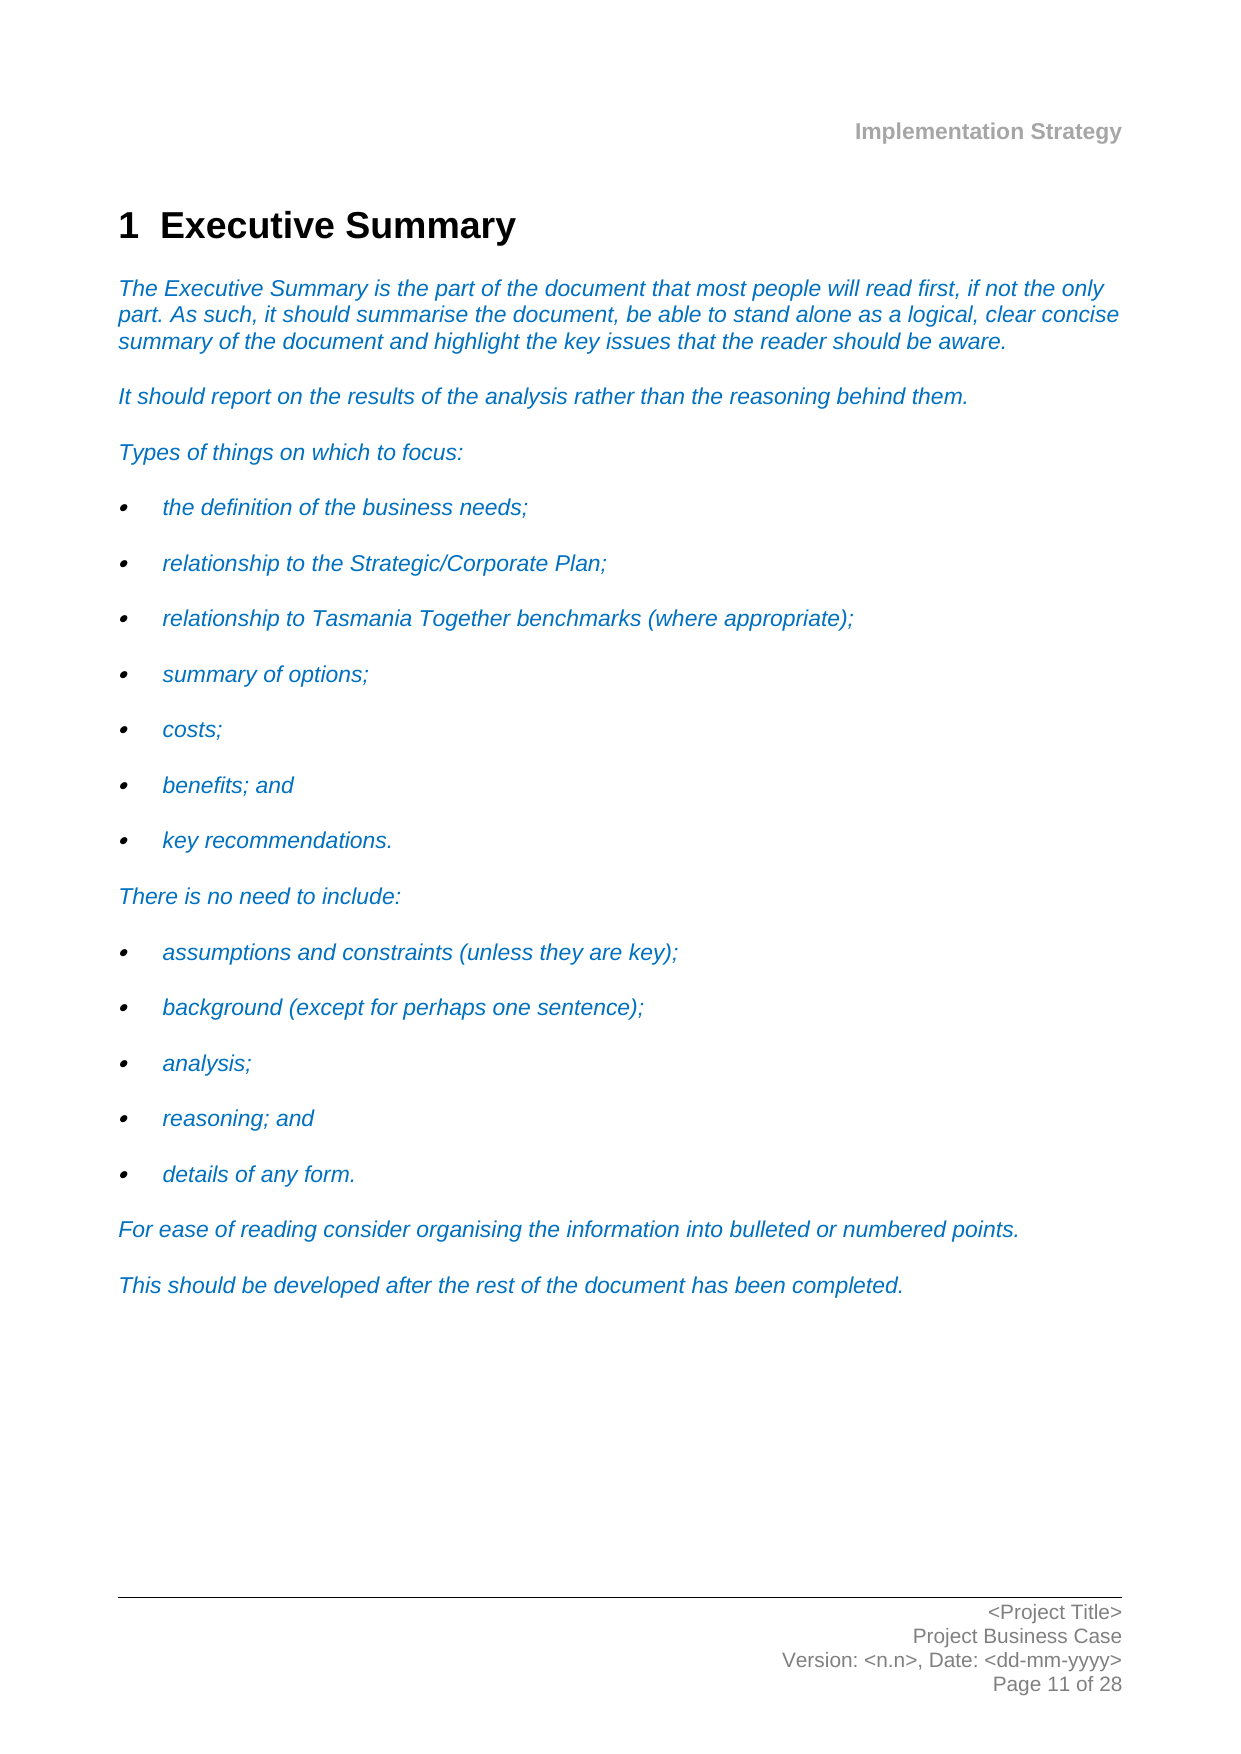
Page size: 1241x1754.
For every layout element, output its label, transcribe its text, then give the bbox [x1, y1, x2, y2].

list relationship to the Strategic/Corporate Plan; [118, 550, 1122, 576]
subtitle Executive Summary [118, 203, 1122, 246]
list key recommendations. [118, 827, 1122, 854]
list summary of options; [118, 661, 1122, 687]
list background (except for perhaps one sentence); [118, 994, 1122, 1020]
list benefits; and [118, 772, 1122, 798]
text Types of things on which to focus: [118, 439, 1122, 465]
list the definition of the business needs; [118, 494, 1122, 521]
text There is no need to include: [118, 883, 1122, 909]
text This should be developed after the rest of the document has been completed. [118, 1272, 1122, 1298]
list details of any form. [118, 1161, 1122, 1187]
list costs; [118, 716, 1122, 743]
text It should report on the results of the analysis rather than the reasoning behind them. [118, 383, 1122, 410]
list assumptions and constraints (unless they are key); [118, 938, 1122, 965]
list reasoning; and [118, 1105, 1122, 1131]
list relationship to Tasmania Together benchmarks (where appropriate); [118, 605, 1122, 632]
list analysis; [118, 1049, 1122, 1076]
text The Executive Summary is the part of the document that most people will read first, if not the only part. As such, it should summarise the document, be able to stand alone as a logical, clear concise summary of the document and highlight the key issues that the reader should be aware. [118, 275, 1122, 354]
text For ease of reading consider organising the information into bulleted or numbered points. [118, 1216, 1122, 1242]
